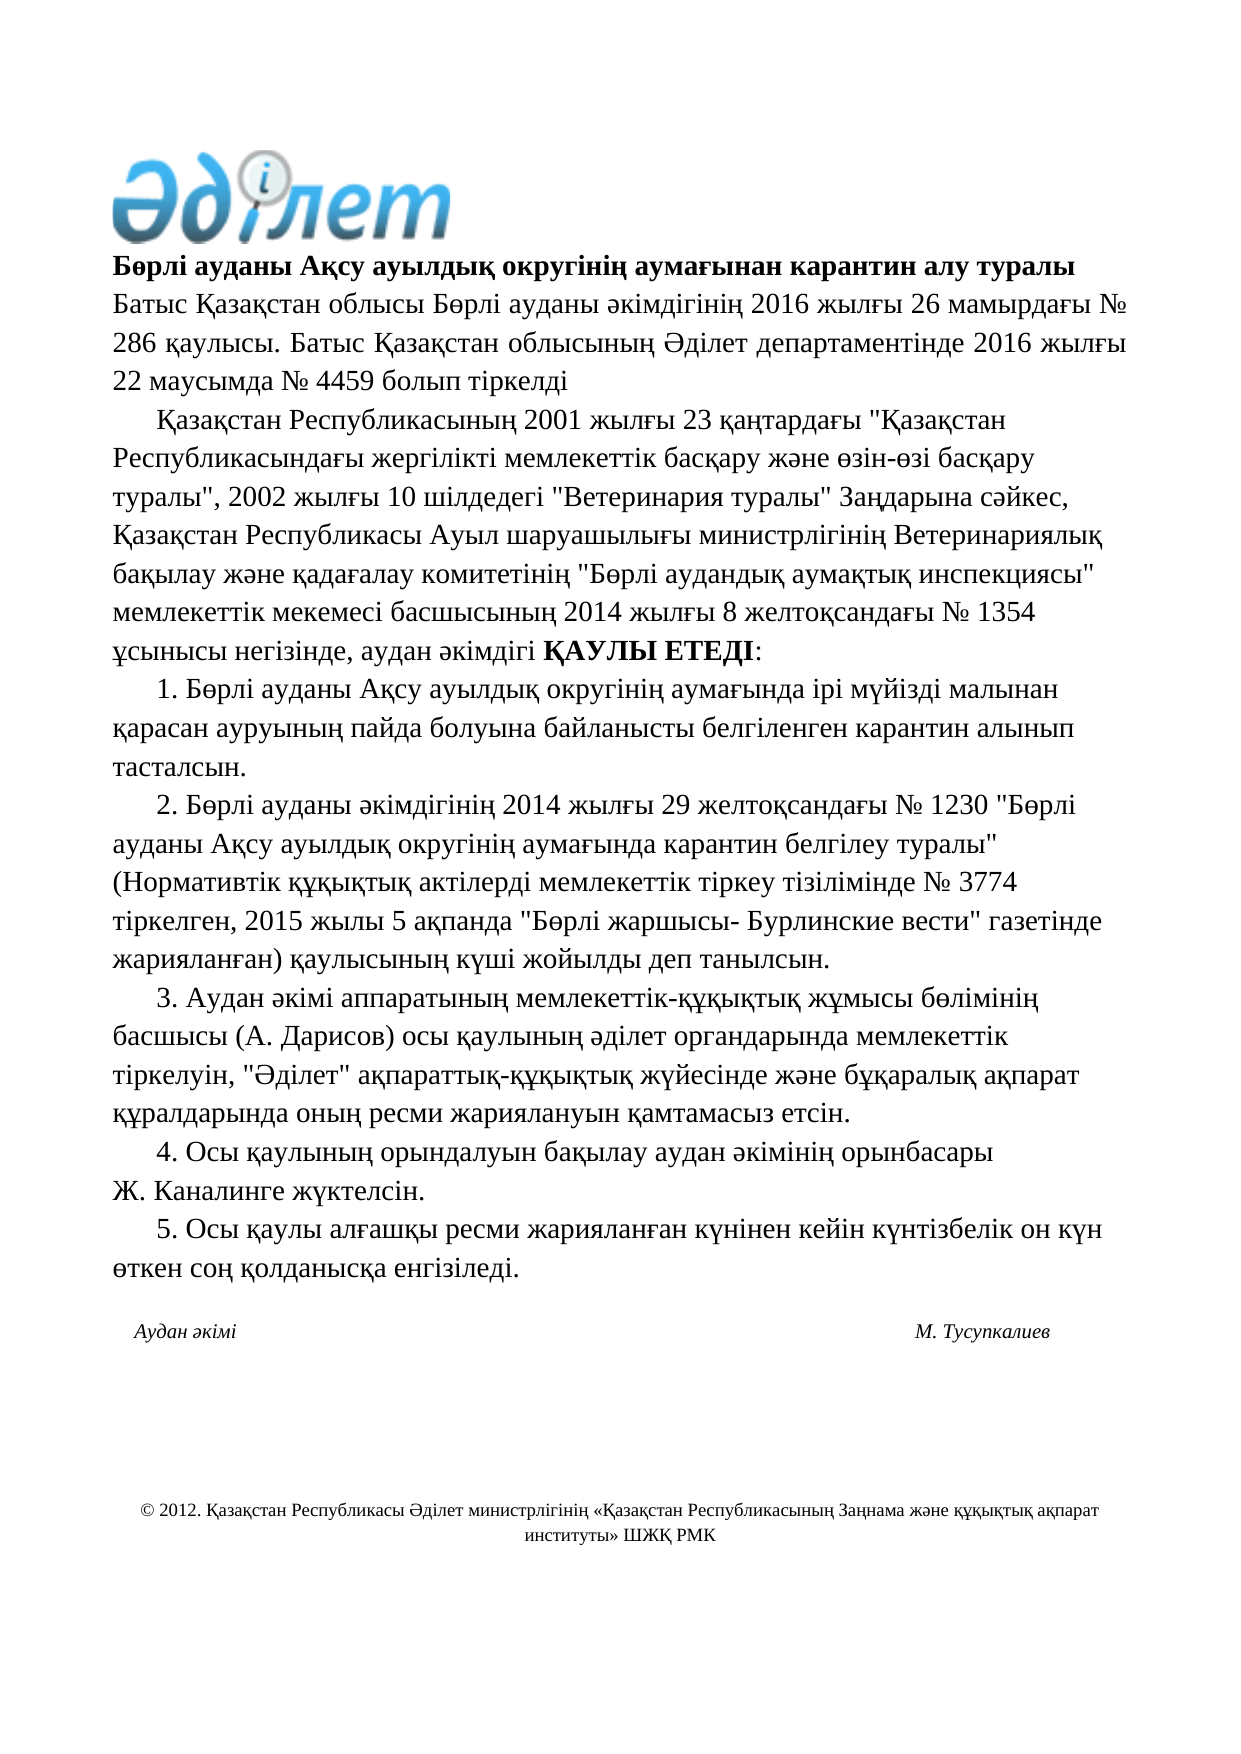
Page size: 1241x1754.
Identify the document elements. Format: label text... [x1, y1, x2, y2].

picture [112, 150, 451, 244]
table_header М. Тусупкалиев [913, 1317, 1240, 1348]
text © 2012. Қазақстан Республикасы Әділет министрлігінің «Қазақстан Республикасының Заңнама және құқықтық ақпарат институты» ШЖҚ РМК [112, 1499, 1128, 1546]
text Батыс Қазақстан облысы Бөрлі ауданы әкімдігінің 2016 жылғы 26 мамырдағы № 286 қаулысы. Батыс Қазақстан облысының Әділет департаментінде 2016 жылғы 22 маусымда № 4459 болып тіркелді [112, 286, 1128, 397]
text Қазақстан Республикасының 2001 жылғы 23 қаңтардағы "Қазақстан Республикасындағы жергілікті мемлекеттік басқару және өзін-өзі басқару туралы", 2002 жылғы 10 шілдедегі "Ветеринария туралы" Заңдарына сәйкес, Қазақстан Республикасы Ауыл шаруашылығы министрлігінің Ветеринариялық бақылау және қадағалау комитетінің "Бөрлі аудандық аумақтық инспекциясы" мемлекеттік мекемесі басшысының 2014 жылғы 8 желтоқсандағы № 1354 ұсынысы негізінде, аудан әкімдігі ҚАУЛЫ ЕТЕДІ: 1. Бөрлі ауданы Ақсу ауылдық округінің аумағында ірі мүйізді малынан қарасан ауруының пайда болуына байланысты белгіленген карантин алынып тасталсын. 2. Бөрлі ауданы әкімдігінің 2014 жылғы 29 желтоқсандағы № 1230 "Бөрлі ауданы Ақсу ауылдық округінің аумағында карантин белгілеу туралы" (Нормативтік құқықтық актілерді мемлекеттік тіркеу тізілімінде № 3774 тіркелген, 2015 жылы 5 ақпанда "Бөрлі жаршысы- Бурлинские вести" газетінде жарияланған) қаулысының күші жойылды деп танылсын. 3. Аудан әкімі аппаратының мемлекеттік-құқықтық жұмысы бөлімінің басшысы (А. Дарисов) осы қаулының әділет органдарында мемлекеттік тіркелуін, "Әділет" ақпараттық-құқықтық жүйесінде және бұқаралық ақпарат құралдарында оның ресми жариялануын қамтамасыз етсін. 4. Осы қаулының орындалуын бақылау аудан әкімінің орынбасары Ж. Каналинге жүктелсін. 5. Осы қаулы алғашқы ресми жарияланған күнінен кейін күнтізбелік он күн өткен соң қолданысқа енгізіледі. [112, 402, 1128, 1313]
text Бөрлі ауданы Ақсу ауылдық округінің аумағынан карантин алу туралы [112, 248, 1128, 281]
table_header Аудан әкімі [101, 1317, 913, 1348]
